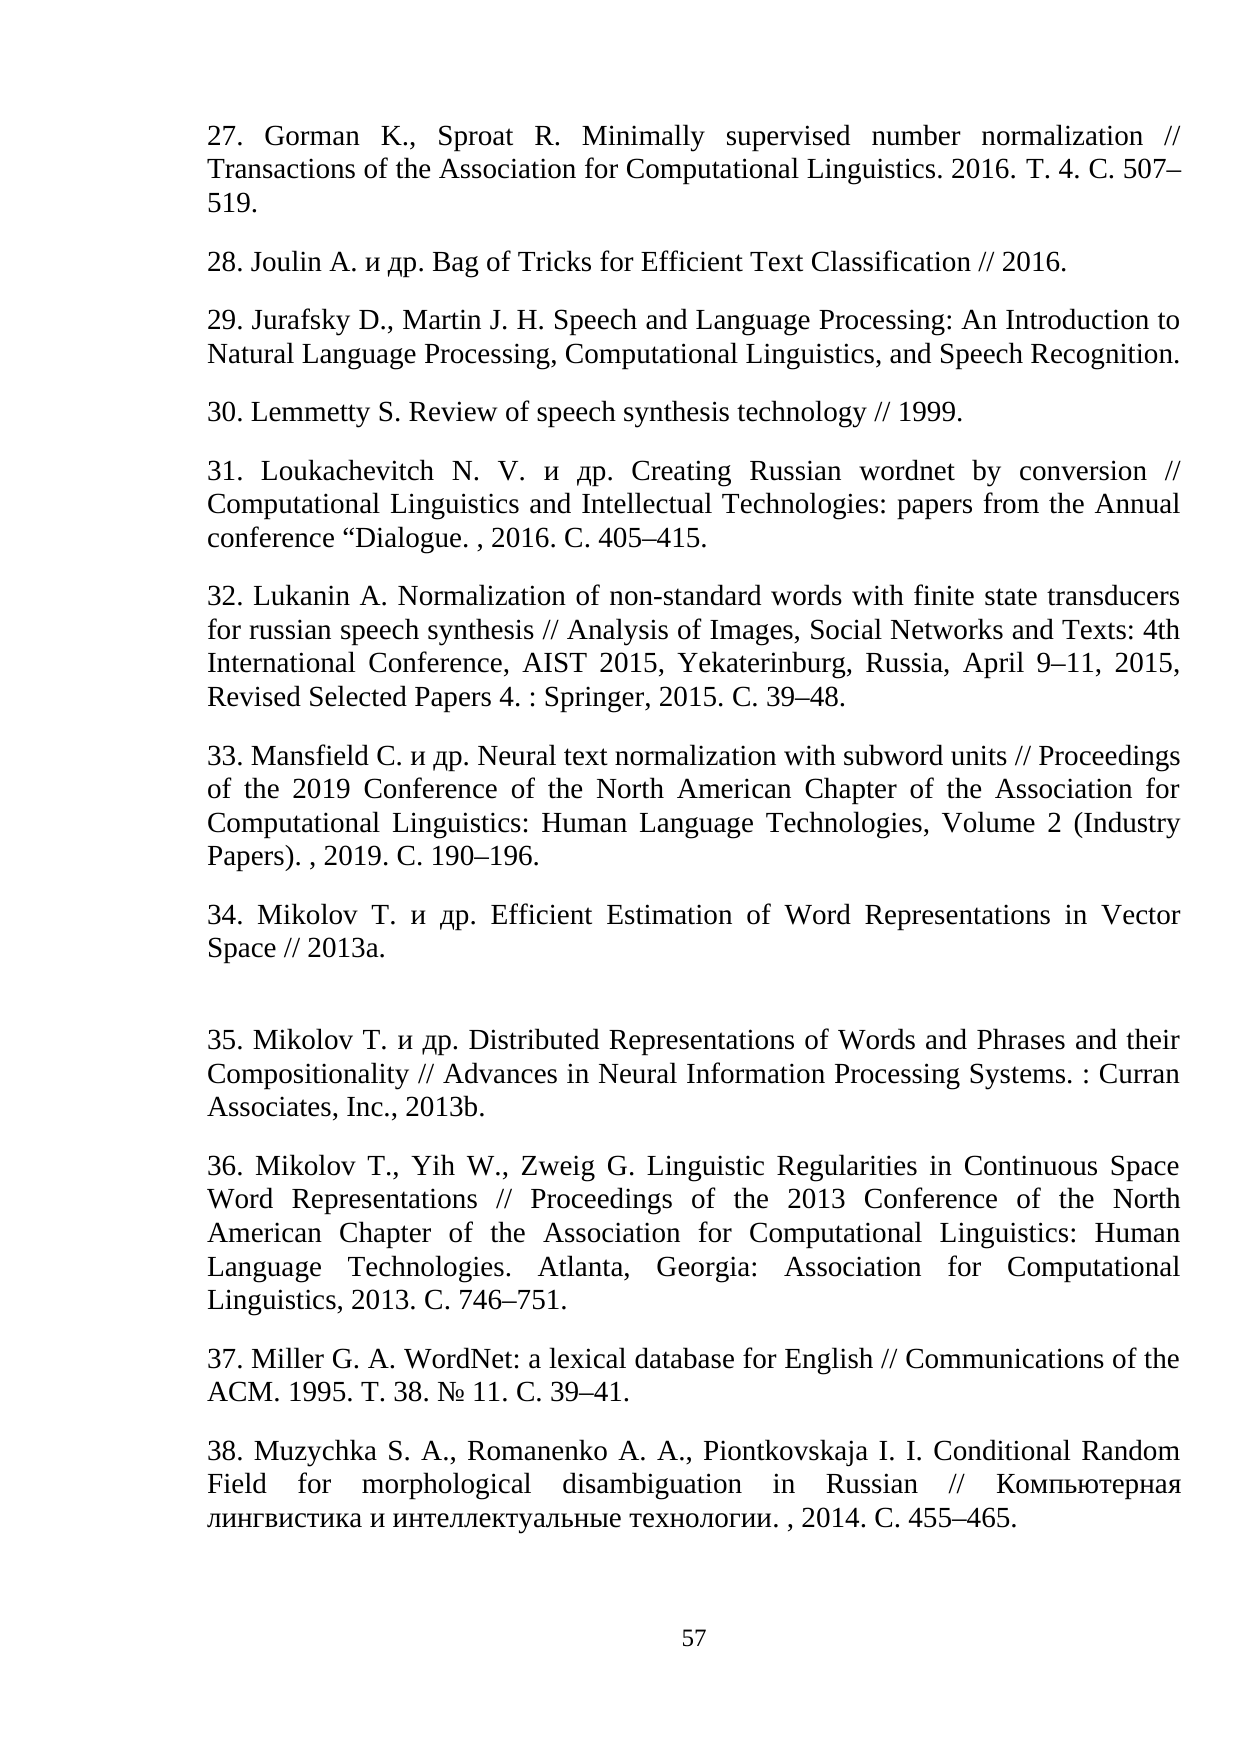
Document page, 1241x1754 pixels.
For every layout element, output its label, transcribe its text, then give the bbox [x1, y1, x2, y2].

text 29. Jurafsky D., Martin J. H. Speech and Language Processing: An Introduction to Natural Language Processing, Computational Linguistics, and Speech Recognition. [207, 302, 1181, 369]
text 30. Lemmetty S. Review of speech synthesis technology // 1999. [207, 394, 1181, 428]
text 37. Miller G. A. WordNet: a lexical database for English // Communications of the ACM. 1995. Т. 38. № 11. С. 39–41. [207, 1341, 1181, 1408]
text 32. Lukanin A. Normalization of non-standard words with finite state transducers for russian speech synthesis // Analysis of Images, Social Networks and Texts: 4th International Conference, AIST 2015, Yekaterinburg, Russia, April 9–11, 2015, Revised Selected Papers 4. : Springer, 2015. С. 39–48. [207, 578, 1181, 713]
text 27. Gorman K., Sproat R. Minimally supervised number normalization // Transactions of the Association for Computational Linguistics. 2016. Т. 4. С. 507–519. [207, 118, 1181, 219]
text 34. Mikolov T. и др. Efficient Estimation of Word Representations in Vector Space // 2013a. [207, 897, 1181, 964]
text 36. Mikolov T., Yih W., Zweig G. Linguistic Regularities in Continuous Space Word Representations // Proceedings of the 2013 Conference of the North American Chapter of the Association for Computational Linguistics: Human Language Technologies. Atlanta, Georgia: Association for Computational Linguistics, 2013. С. 746–751. [207, 1148, 1181, 1316]
text 38. Muzychka S. A., Romanenko A. A., Piontkovskaja I. I. Conditional Random Field for morphological disambiguation in Russian // Компьютерная лингвистика и интеллектуальные технологии. , 2014. С. 455–465. [207, 1433, 1181, 1533]
text 33. Mansfield C. и др. Neural text normalization with subword units // Proceedings of the 2019 Conference of the North American Chapter of the Association for Computational Linguistics: Human Language Technologies, Volume 2 (Industry Papers). , 2019. С. 190–196. [207, 738, 1181, 872]
text 35. Mikolov T. и др. Distributed Representations of Words and Phrases and their Compositionality // Advances in Neural Information Processing Systems. : Curran Associates, Inc., 2013b. [207, 1022, 1181, 1123]
text 28. Joulin A. и др. Bag of Tricks for Efficient Text Classification // 2016. [207, 244, 1181, 277]
text 31. Loukachevitch N. V. и др. Creating Russian wordnet by conversion // Computational Linguistics and Intellectual Technologies: papers from the Annual conference “Dialogue. , 2016. С. 405–415. [207, 453, 1181, 553]
